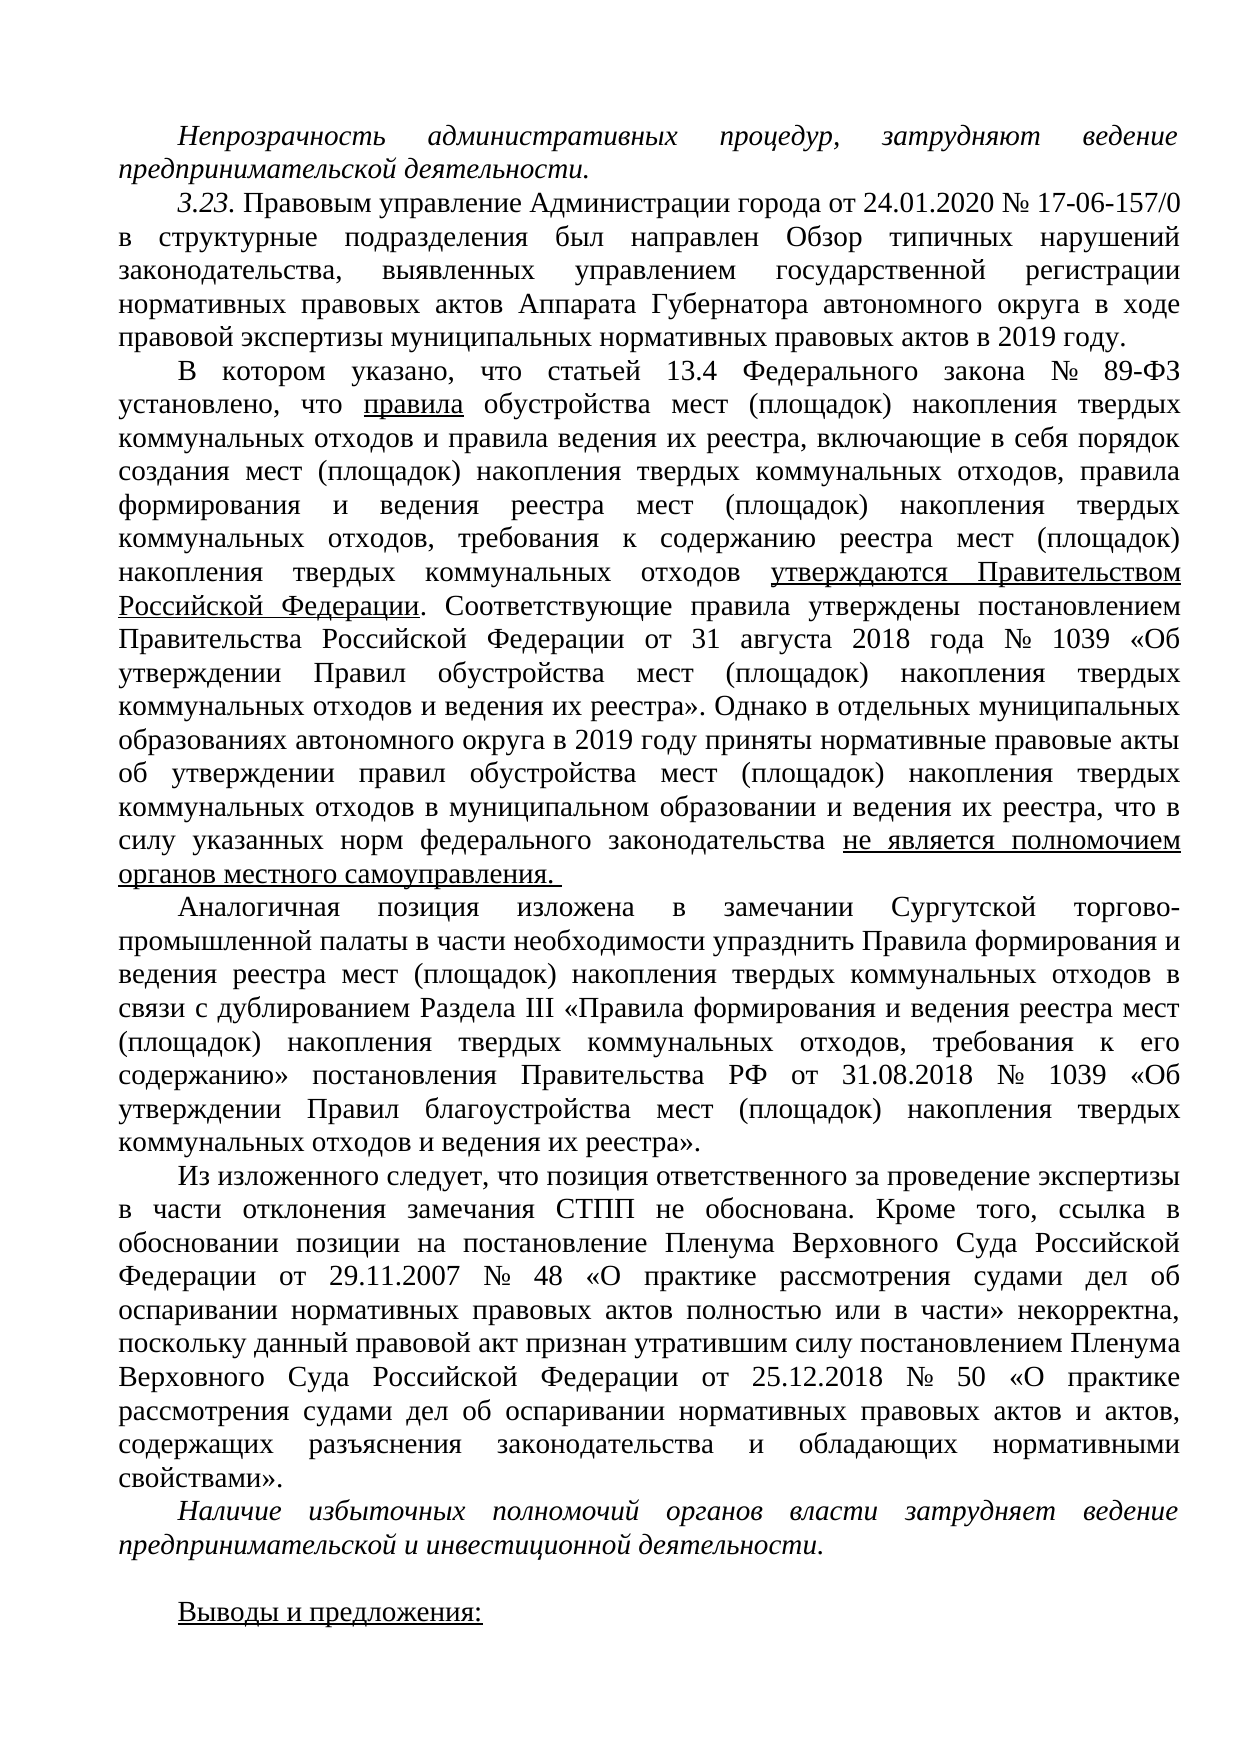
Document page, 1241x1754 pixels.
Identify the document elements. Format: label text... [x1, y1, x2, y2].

text Аналогичная позиция изложена в замечании Сургутской торгово-промышленной палаты в части необходимости упразднить Правила формирования и ведения реестра мест (площадок) накопления твердых коммунальных отходов в связи с дублированием Раздела III «Правила формирования и ведения реестра мест (площадок) накопления твердых коммунальных отходов, требования к его содержанию» постановления Правительства РФ от 31.08.2018 № 1039 «Об утверждении Правил благоустройства мест (площадок) накопления твердых коммунальных отходов и ведения их реестра». [118, 889, 1181, 1158]
text Выводы и предложения: [118, 1594, 1181, 1627]
text Из изложенного следует, что позиция ответственного за проведение экспертизы в части отклонения замечания СТПП не обоснована. Кроме того, ссылка в обосновании позиции на постановление Пленума Верховного Суда Российской Федерации от 29.11.2007 № 48 «О практике рассмотрения судами дел об оспаривании нормативных правовых актов полностью или в части» некорректна, поскольку данный правовой акт признан утратившим силу постановлением Пленума Верховного Суда Российской Федерации от 25.12.2018 № 50 «О практике рассмотрения судами дел об оспаривании нормативных правовых актов и актов, содержащих разъяснения законодательства и обладающих нормативными свойствами». [118, 1158, 1181, 1493]
text Наличие избыточных полномочий органов власти затрудняет ведение предпринимательской и инвестиционной деятельности. [118, 1493, 1181, 1560]
text В котором указано, что статьей 13.4 Федерального закона № 89-ФЗ установлено, что правила обустройства мест (площадок) накопления твердых коммунальных отходов и правила ведения их реестра, включающие в себя порядок создания мест (площадок) накопления твердых коммунальных отходов, правила формирования и ведения реестра мест (площадок) накопления твердых коммунальных отходов, требования к содержанию реестра мест (площадок) накопления твердых коммунальных отходов утверждаются Правительством Российской Федерации. Соответствующие правила утверждены постановлением Правительства Российской Федерации от 31 августа 2018 года № 1039 «Об утверждении Правил обустройства мест (площадок) накопления твердых коммунальных отходов и ведения их реестра». Однако в отдельных муниципальных образованиях автономного округа в 2019 году приняты нормативные правовые акты об утверждении правил обустройства мест (площадок) накопления твердых коммунальных отходов в муниципальном образовании и ведения их реестра, что в силу указанных норм федерального законодательства не является полномочием органов местного самоуправления. [118, 353, 1181, 889]
text Непрозрачность административных процедур, затрудняют ведение предпринимательской деятельности. [118, 118, 1181, 185]
text 3.23. Правовым управление Администрации города от 24.01.2020 № 17-06-157/0 в структурные подразделения был направлен Обзор типичных нарушений законодательства, выявленных управлением государственной регистрации нормативных правовых актов Аппарата Губернатора автономного округа в ходе правовой экспертизы муниципальных нормативных правовых актов в 2019 году. [118, 185, 1181, 353]
